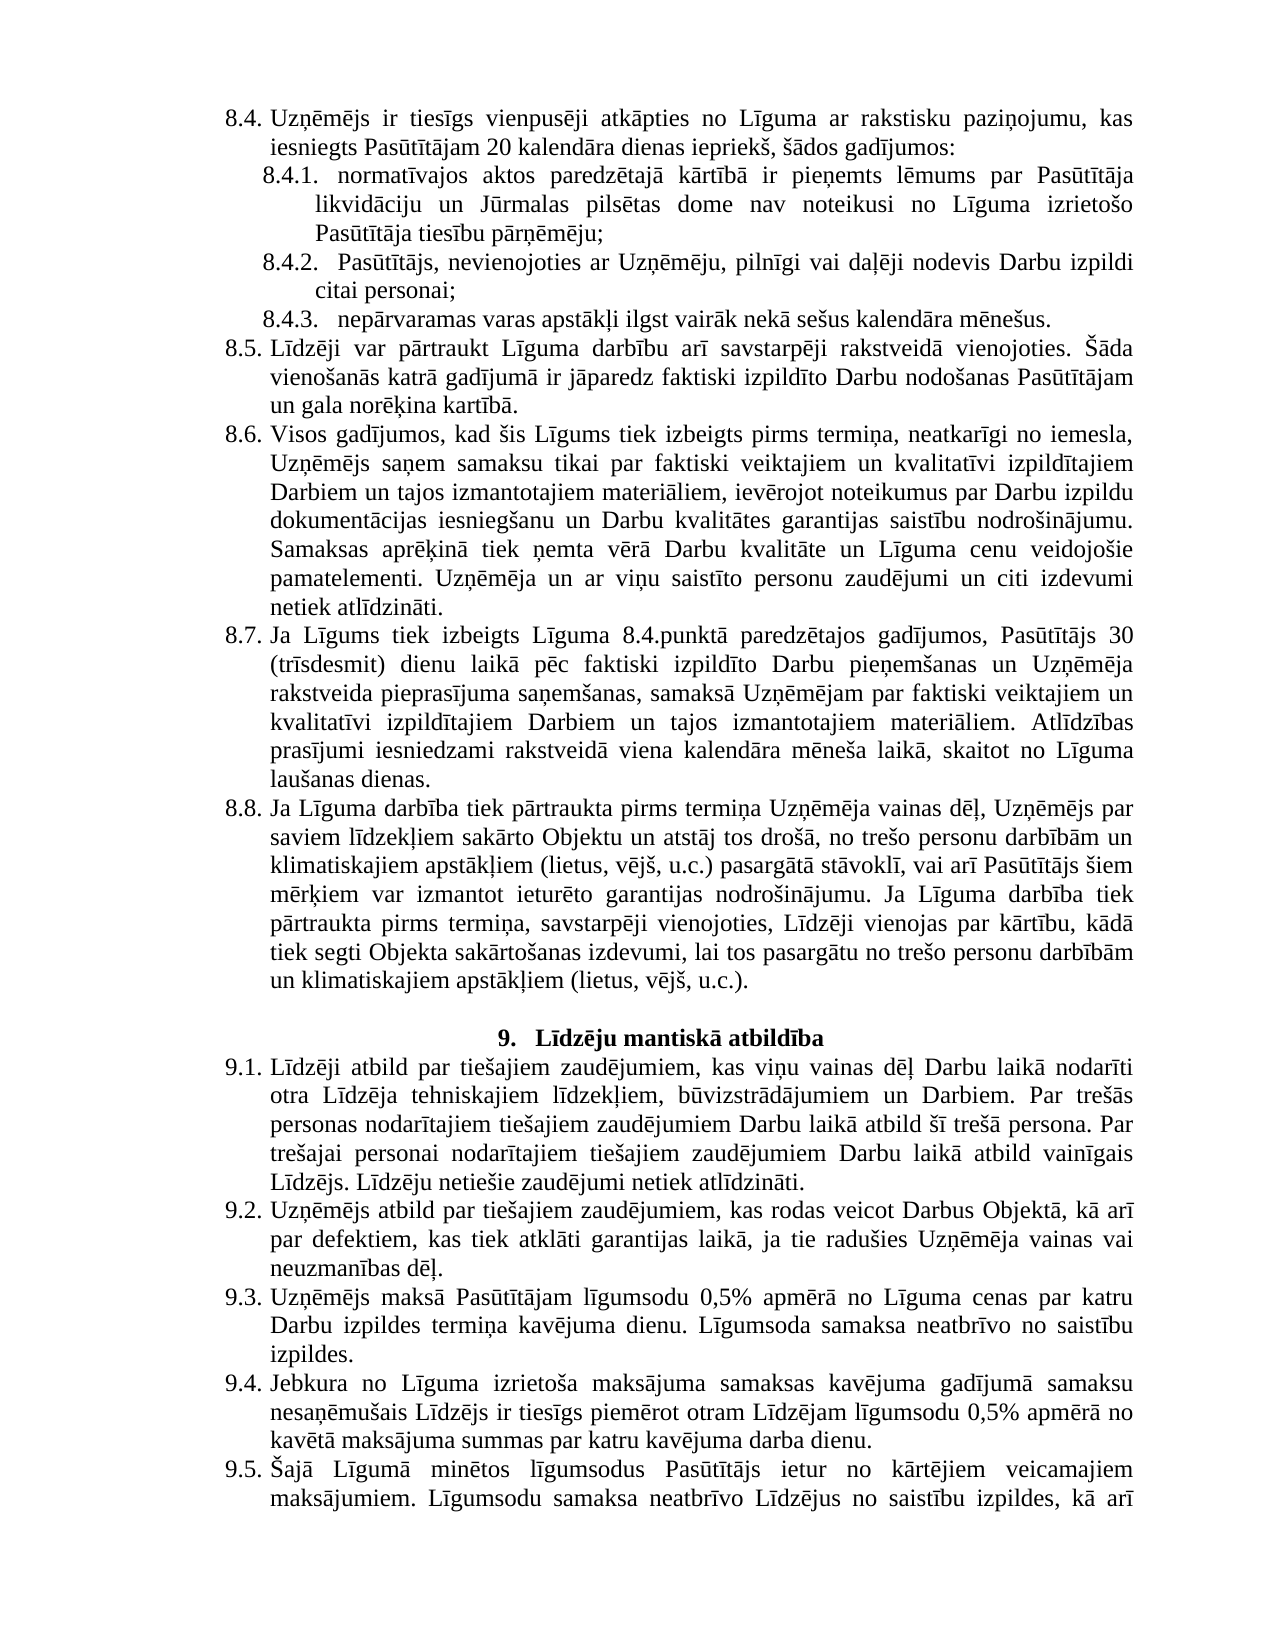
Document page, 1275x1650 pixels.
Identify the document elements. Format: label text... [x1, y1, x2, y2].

list Pasūtītājs, nevienojoties ar Uzņēmēju, pilnīgi vai daļēji nodevis Darbu izpildi citai personai; [262, 247, 1134, 304]
list normatīvajos aktos paredzētajā kārtībā ir pieņemts lēmums par Pasūtītāja likvidāciju un Jūrmalas pilsētas dome nav noteikusi no Līguma izrietošo Pasūtītāja tiesību pārņēmēju; [262, 161, 1134, 247]
list Ja Līgums tiek izbeigts Līguma 8.4.punktā paredzētajos gadījumos, Pasūtītājs 30 (trīsdesmit) dienu laikā pēc faktiski izpildīto Darbu pieņemšanas un Uzņēmēja rakstveida pieprasījuma saņemšanas, samaksā Uzņēmējam par faktiski veiktajiem un kvalitatīvi izpildītajiem Darbiem un tajos izmantotajiem materiāliem. Atlīdzības prasījumi iesniedzami rakstveidā viena kalendāra mēneša laikā, skaitot no Līguma laušanas dienas. [225, 621, 1134, 793]
list Līdzēji atbild par tiešajiem zaudējumiem, kas viņu vainas dēļ Darbu laikā nodarīti otra Līdzēja tehniskajiem līdzekļiem, būvizstrādājumiem un Darbiem. Par trešās personas nodarītajiem tiešajiem zaudējumiem Darbu laikā atbild šī trešā persona. Par trešajai personai nodarītajiem tiešajiem zaudējumiem Darbu laikā atbild vainīgais Līdzējs. Līdzēju netiešie zaudējumi netiek atlīdzināti. [225, 1052, 1134, 1196]
list Visos gadījumos, kad šis Līgums tiek izbeigts pirms termiņa, neatkarīgi no iemesla, Uzņēmējs saņem samaksu tikai par faktiski veiktajiem un kvalitatīvi izpildītajiem Darbiem un tajos izmantotajiem materiāliem, ievērojot noteikumus par Darbu izpildu dokumentācijas iesniegšanu un Darbu kvalitātes garantijas saistību nodrošinājumu. Samaksas aprēķinā tiek ņemta vērā Darbu kvalitāte un Līguma cenu veidojošie pamatelementi. Uzņēmēja un ar viņu saistīto personu zaudējumi un citi izdevumi netiek atlīdzināti. [225, 419, 1134, 621]
list Uzņēmējs maksā Pasūtītājam līgumsodu 0,5% apmērā no Līguma cenas par katru Darbu izpildes termiņa kavējuma dienu. Līgumsoda samaksa neatbrīvo no saistību izpildes. [225, 1282, 1134, 1368]
list Uzņēmējs atbild par tiešajiem zaudējumiem, kas rodas veicot Darbus Objektā, kā arī par defektiem, kas tiek atklāti garantijas laikā, ja tie radušies Uzņēmēja vainas vai neuzmanības dēļ. [225, 1196, 1134, 1282]
list Jebkura no Līguma izrietoša maksājuma samaksas kavējuma gadījumā samaksu nesaņēmušais Līdzējs ir tiesīgs piemērot otram Līdzējam līgumsodu 0,5% apmērā no kavētā maksājuma summas par katru kavējuma darba dienu. [225, 1368, 1134, 1454]
list nepārvaramas varas apstākļi ilgst vairāk nekā sešus kalendāra mēnešus. [262, 304, 1134, 333]
list Līdzēju mantiskā atbildība [187, 1023, 1134, 1052]
list Ja Līguma darbība tiek pārtraukta pirms termiņa Uzņēmēja vainas dēļ, Uzņēmējs par saviem līdzekļiem sakārto Objektu un atstāj tos drošā, no trešo personu darbībām un klimatiskajiem apstākļiem (lietus, vējš, u.c.) pasargātā stāvoklī, vai arī Pasūtītājs šiem mērķiem var izmantot ieturēto garantijas nodrošinājumu. Ja Līguma darbība tiek pārtraukta pirms termiņa, savstarpēji vienojoties, Līdzēji vienojas par kārtību, kādā tiek segti Objekta sakārtošanas izdevumi, lai tos pasargātu no trešo personu darbībām un klimatiskajiem apstākļiem (lietus, vējš, u.c.). [225, 793, 1134, 994]
list Līdzēji var pārtraukt Līguma darbību arī savstarpēji rakstveidā vienojoties. Šāda vienošanās katrā gadījumā ir jāparedz faktiski izpildīto Darbu nodošanas Pasūtītājam un gala norēķina kartībā. [225, 333, 1134, 419]
list Uzņēmējs ir tiesīgs vienpusēji atkāpties no Līguma ar rakstisku paziņojumu, kas iesniegts Pasūtītājam 20 kalendāra dienas iepriekš, šādos gadījumos: [225, 103, 1134, 161]
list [225, 1454, 1134, 1512]
